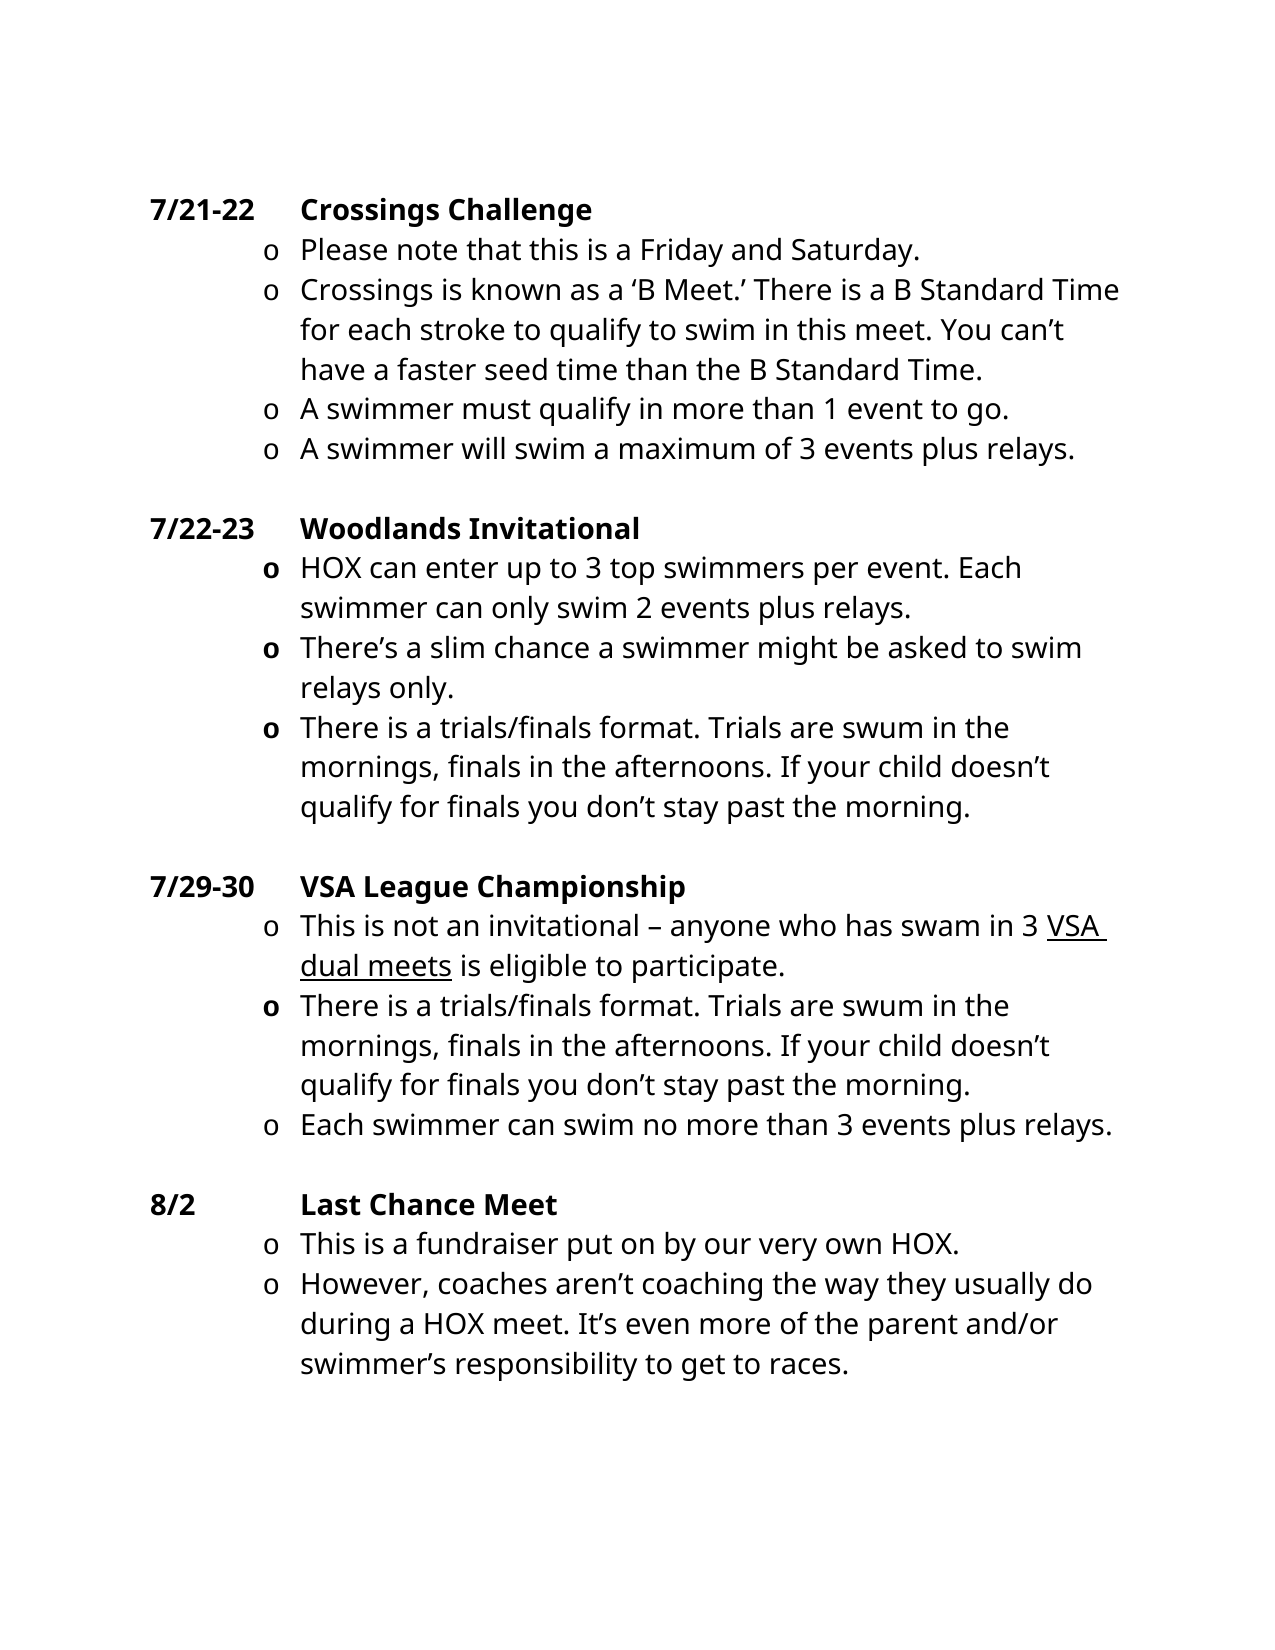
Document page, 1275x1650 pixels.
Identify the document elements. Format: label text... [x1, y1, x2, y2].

list A swimmer will swim a maximum of 3 events plus relays. [262, 428, 1125, 468]
list Please note that this is a Friday and Saturday. [262, 229, 1125, 269]
text 8/2 Last Chance Meet [150, 1184, 1125, 1224]
list There’s a slim chance a swimmer might be asked to swim relays only. [262, 627, 1125, 707]
text 7/22-23 Woodlands Invitational [150, 508, 1125, 548]
list There is a trials/finals format. Trials are swum in the mornings, finals in the afternoons. If your child doesn’t qualify for finals you don’t stay past the morning. [262, 985, 1125, 1104]
list HOX can enter up to 3 top swimmers per event. Each swimmer can only swim 2 events plus relays. [262, 548, 1125, 627]
list Crossings is known as a ‘B Meet.’ There is a B Standard Time for each stroke to qualify to swim in this meet. You can’t have a faster seed time than the B Standard Time. [262, 269, 1125, 388]
list A swimmer must qualify in more than 1 event to go. [262, 388, 1125, 428]
list However, coaches aren’t coaching the way they usually do during a HOX meet. It’s even more of the parent and/or swimmer’s responsibility to get to races. [262, 1263, 1125, 1383]
text 7/29-30 VSA League Championship [150, 866, 1125, 906]
list There is a trials/finals format. Trials are swum in the mornings, finals in the afternoons. If your child doesn’t qualify for finals you don’t stay past the morning. [262, 707, 1125, 826]
list Each swimmer can swim no more than 3 events plus relays. [262, 1104, 1125, 1144]
text 7/21-22 Crossings Challenge [150, 190, 1125, 229]
list This is a fundraiser put on by our very own HOX. [262, 1224, 1125, 1263]
list This is not an invitational – anyone who has swam in 3 VSA dual meets is eligible to participate. [262, 906, 1125, 985]
